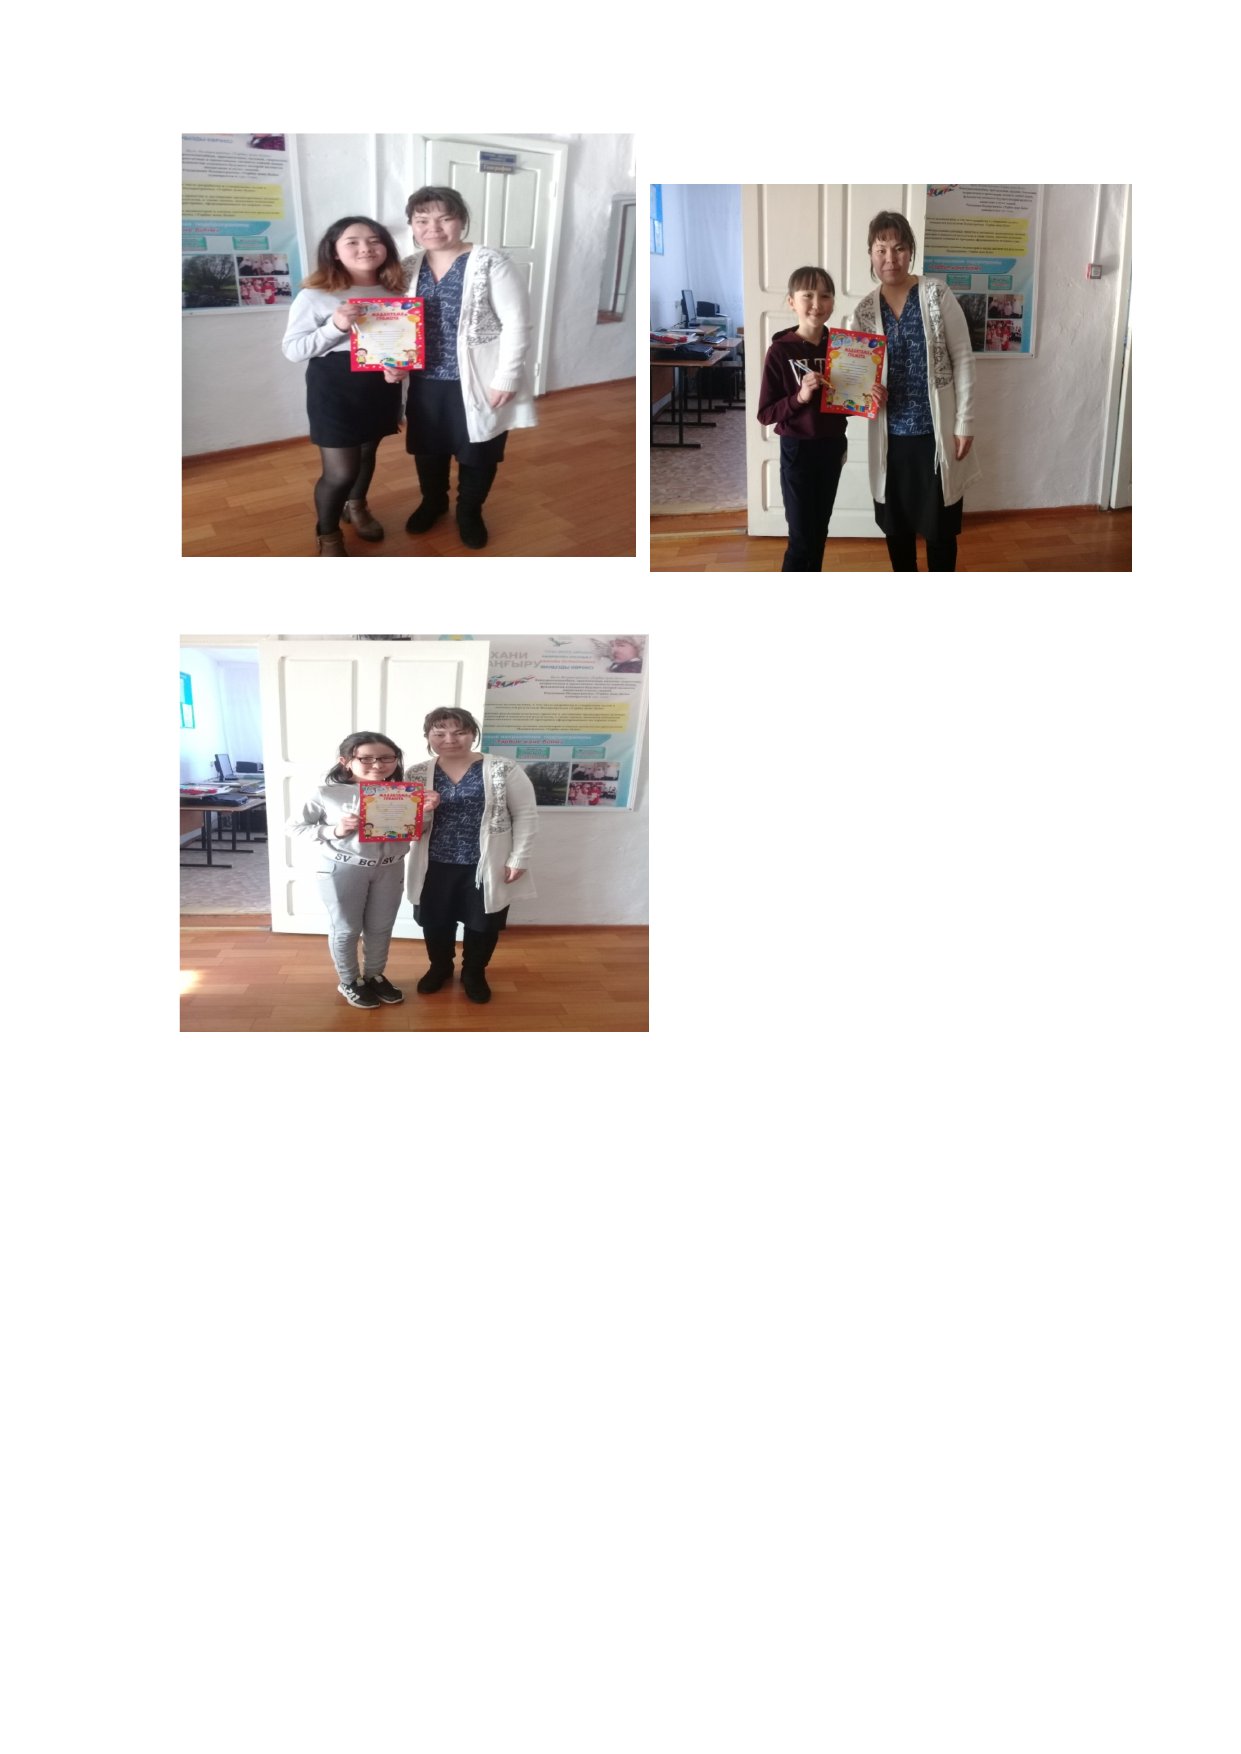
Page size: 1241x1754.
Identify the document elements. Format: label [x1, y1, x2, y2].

picture [180, 635, 649, 1032]
picture [650, 184, 1132, 572]
picture [182, 134, 636, 557]
